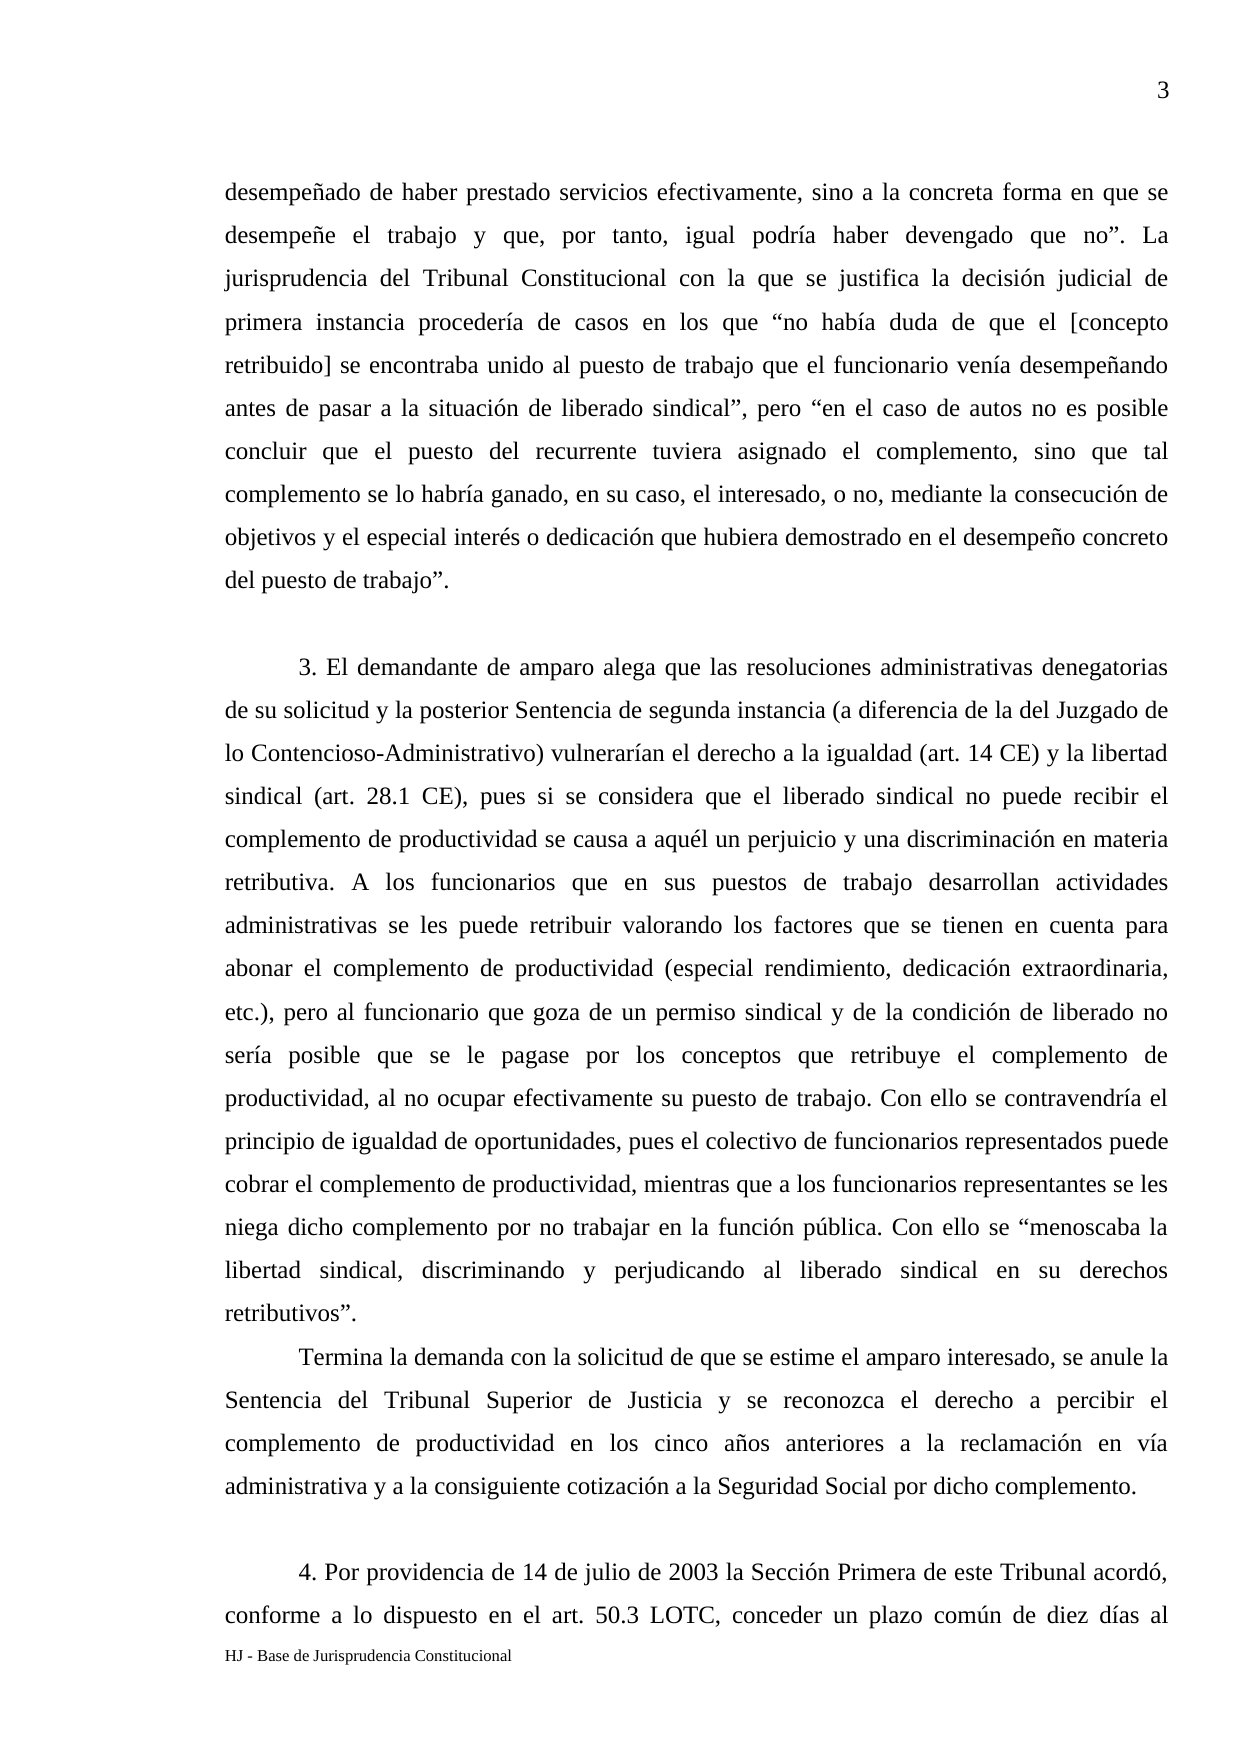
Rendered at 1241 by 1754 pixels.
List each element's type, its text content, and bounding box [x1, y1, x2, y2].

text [224, 177, 1169, 594]
text 3. El demandante de amparo alega que las resoluciones administrativas denegatorias de su solicitud y la posterior Sentencia de segunda instancia (a diferencia de la del Juzgado de lo Contencioso-Administrativo) vulnerarían el derecho a la igualdad (art. 14 CE) y la libertad sindical (art. 28.1 CE), pues si se considera que el liberado sindical no puede recibir el complemento de productividad se causa a aquél un perjuicio y una discriminación en materia retributiva. A los funcionarios que en sus puestos de trabajo desarrollan actividades administrativas se les puede retribuir valorando los factores que se tienen en cuenta para abonar el complemento de productividad (especial rendimiento, dedicación extraordinaria, etc.), pero al funcionario que goza de un permiso sindical y de la condición de liberado no sería posible que se le pagase por los conceptos que retribuye el complemento de productividad, al no ocupar efectivamente su puesto de trabajo. Con ello se contravendría el principio de igualdad de oportunidades, pues el colectivo de funcionarios representados puede cobrar el complemento de productividad, mientras que a los funcionarios representantes se les niega dicho complemento por no trabajar en la función pública. Con ello se “menoscaba la libertad sindical, discriminando y perjudicando al liberado sindical en su derechos retributivos”. [224, 652, 1169, 1327]
text Termina la demanda con la solicitud de que se estime el amparo interesado, se anule la Sentencia del Tribunal Superior de Justicia y se reconozca el derecho a percibir el complemento de productividad en los cinco años anteriores a la reclamación en vía administrativa y a la consiguiente cotización a la Seguridad Social por dicho complemento. [224, 1342, 1169, 1500]
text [224, 1557, 1169, 1629]
